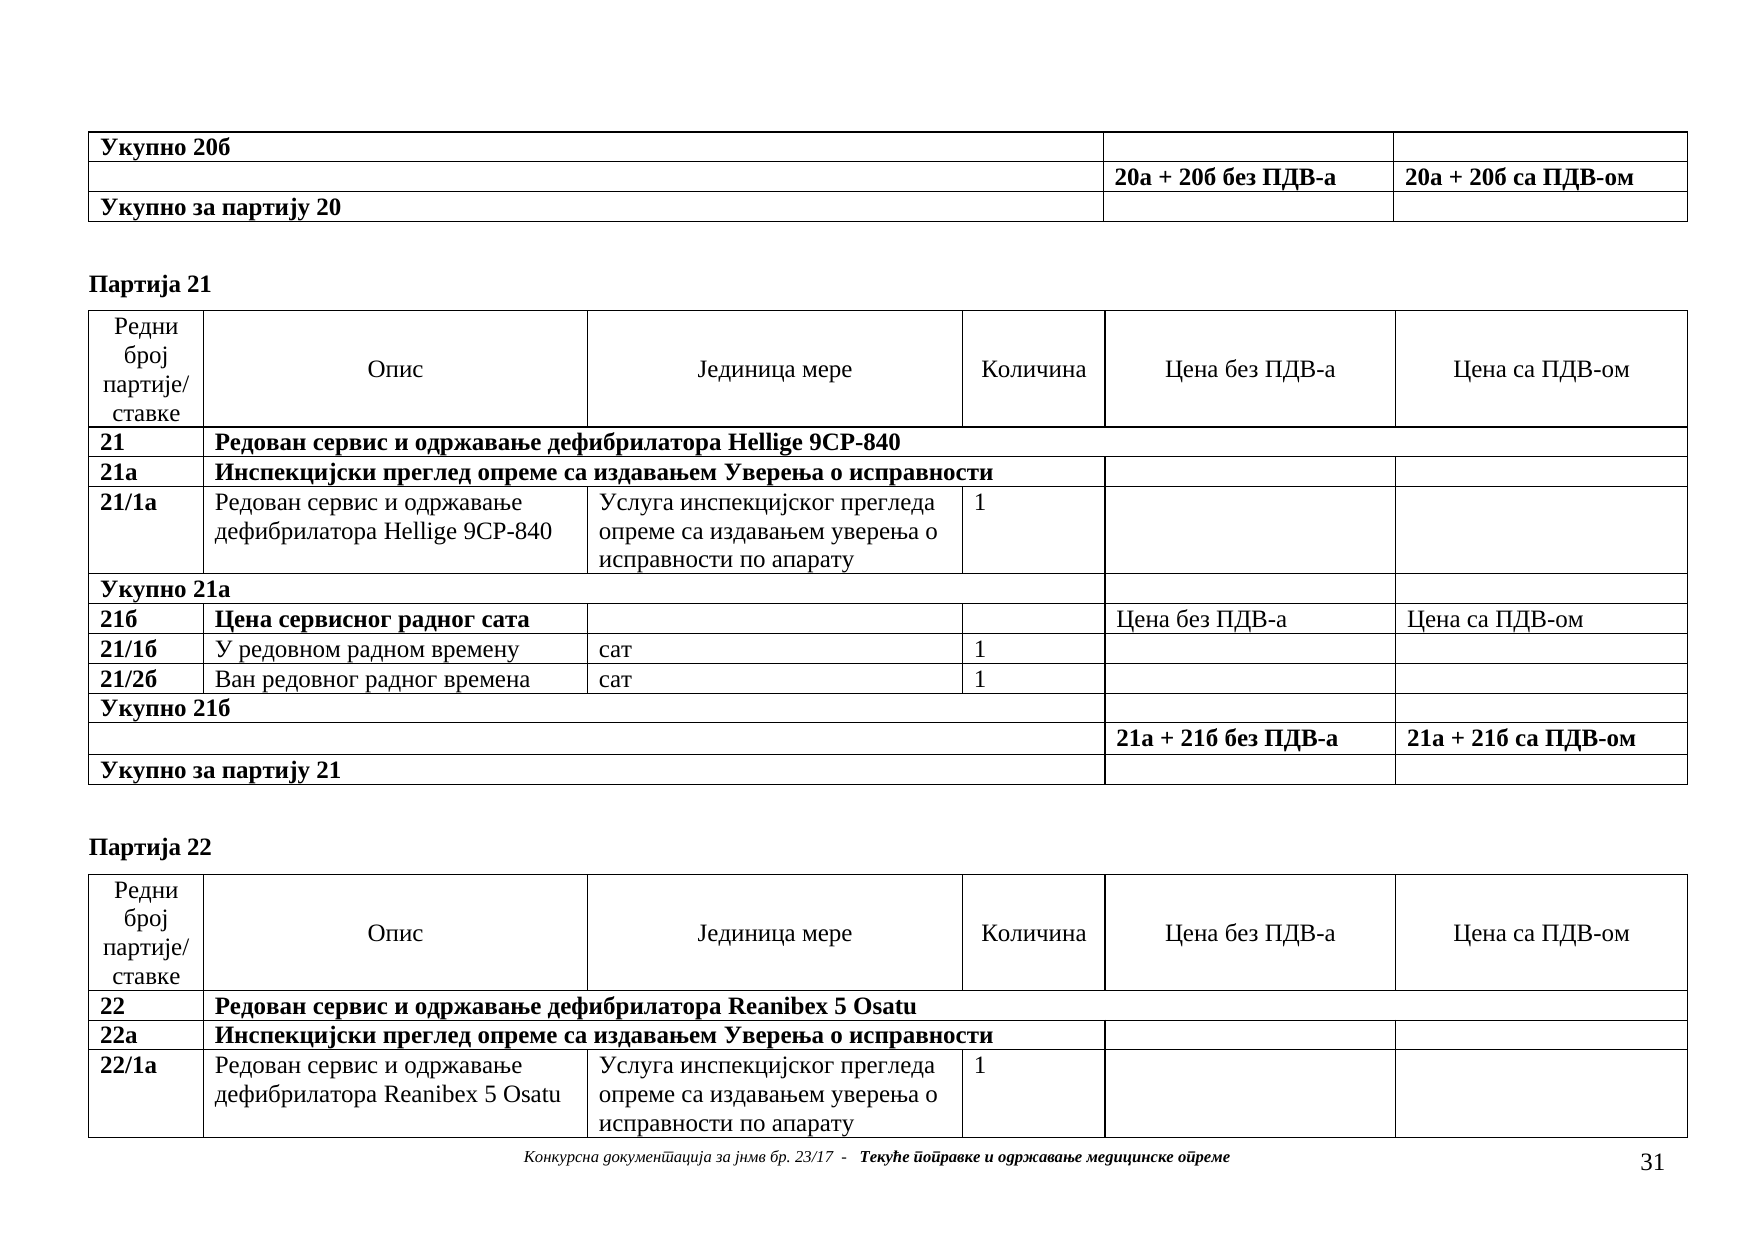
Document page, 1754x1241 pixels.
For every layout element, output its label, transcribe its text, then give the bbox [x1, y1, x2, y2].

table_cell [1106, 574, 1395, 603]
table_cell 22 [89, 991, 203, 1019]
table_cell 1 [963, 1050, 1104, 1137]
table_cell Укупно 20б [89, 133, 1103, 161]
table_cell [1106, 634, 1395, 663]
table_header Опис [204, 875, 587, 990]
table_cell [89, 162, 1103, 191]
table_cell Редован сервис и одржавање дефибрилатора Hellige 9CP-840 [204, 487, 587, 573]
table_cell сат [588, 664, 962, 692]
table_cell [1396, 457, 1687, 486]
table_cell 21/1a [89, 487, 203, 573]
table_cell Укупно за партију 21 [89, 755, 1104, 784]
table_cell [1396, 634, 1687, 663]
table_cell 21 [89, 428, 203, 456]
table_cell Редован сервис и одржавање дефибрилатора Reanibex 5 Оsatu [204, 1050, 587, 1137]
table_header Цена без ПДВ-а [1106, 311, 1395, 426]
table_cell Редован сервис и одржавање дефибрилатора Hellige 9CP-840 [204, 428, 1687, 456]
table_header Јединица мере [588, 311, 962, 426]
table_cell 21/1б [89, 634, 203, 663]
table_cell [1106, 1021, 1395, 1049]
table_cell сат [588, 634, 962, 663]
table_cell 22a [89, 1021, 203, 1049]
table_cell [1106, 694, 1395, 722]
table_header Јединица мере [588, 875, 962, 990]
table_cell 1 [963, 664, 1104, 692]
table_cell Цена са ПДВ-ом [1396, 604, 1687, 633]
table_cell [1394, 192, 1687, 221]
table_cell Услуга инспекцијског прегледа опреме са издавањем уверења о исправности по апарату [588, 487, 962, 573]
table_cell Цена без ПДВ-а [1106, 604, 1395, 633]
table_header Редни број партије/ ставке [89, 311, 203, 426]
table_header Редни број партије/ ставке [89, 875, 203, 990]
table_cell [1106, 487, 1395, 573]
table_cell Редован сервис и одржавање дефибрилатора Reanibex 5 Оsatu [204, 991, 1687, 1019]
table_cell [89, 723, 1104, 754]
table_header Цена са ПДВ-ом [1396, 311, 1687, 426]
table_cell [1396, 487, 1687, 573]
table_cell Инспекцијски преглед опреме са издавањем Уверења о исправности [204, 457, 1104, 486]
table_cell У редовном радном времену [204, 634, 587, 663]
table_cell Укупно за партију 20 [89, 192, 1103, 221]
table_cell 21/2б [89, 664, 203, 692]
table_cell 21a + 21б без ПДВ-а [1106, 723, 1395, 754]
table_cell Цена сервисног радног сата [204, 604, 587, 633]
text Партија 22 [89, 832, 1665, 861]
table_cell Инспекцијски преглед опреме са издавањем Уверења о исправности [204, 1021, 1104, 1049]
table_cell Услуга инспекцијског прегледа опреме са издавањем уверења о исправности по апарату [588, 1050, 962, 1137]
table_cell [1396, 1021, 1687, 1049]
table_cell [1396, 574, 1687, 603]
table_header Цена са ПДВ-ом [1396, 875, 1687, 990]
table_cell [1396, 664, 1687, 692]
table_cell [1396, 694, 1687, 722]
table_cell 1 [963, 487, 1104, 573]
table_cell [1396, 755, 1687, 784]
table_header Количина [963, 875, 1104, 990]
table_cell [588, 604, 962, 633]
table_cell [1106, 664, 1395, 692]
table_cell 1 [963, 634, 1104, 663]
table_header Количина [963, 311, 1104, 426]
table_cell Ван редовног радног времена [204, 664, 587, 692]
text Партија 21 [89, 269, 1665, 298]
table_cell 21б [89, 604, 203, 633]
table_cell [1104, 133, 1393, 161]
table_cell [1104, 192, 1393, 221]
table_cell [963, 604, 1104, 633]
table_header Опис [204, 311, 587, 426]
table_cell Укупно 21a [89, 574, 1104, 603]
table_cell 21a + 21б са ПДВ-ом [1396, 723, 1687, 754]
table_header Цена без ПДВ-а [1106, 875, 1395, 990]
table_cell [1106, 457, 1395, 486]
table_cell [1396, 1050, 1687, 1137]
table_cell [1106, 755, 1395, 784]
table_cell [1394, 133, 1687, 161]
table_cell [1106, 1050, 1395, 1137]
table_cell 20a + 20б са ПДВ-ом [1394, 162, 1687, 191]
table_cell Укупно 21б [89, 694, 1104, 722]
table_cell 22/1a [89, 1050, 203, 1137]
table_cell 20a + 20б без ПДВ-а [1104, 162, 1393, 191]
table_cell 21a [89, 457, 203, 486]
